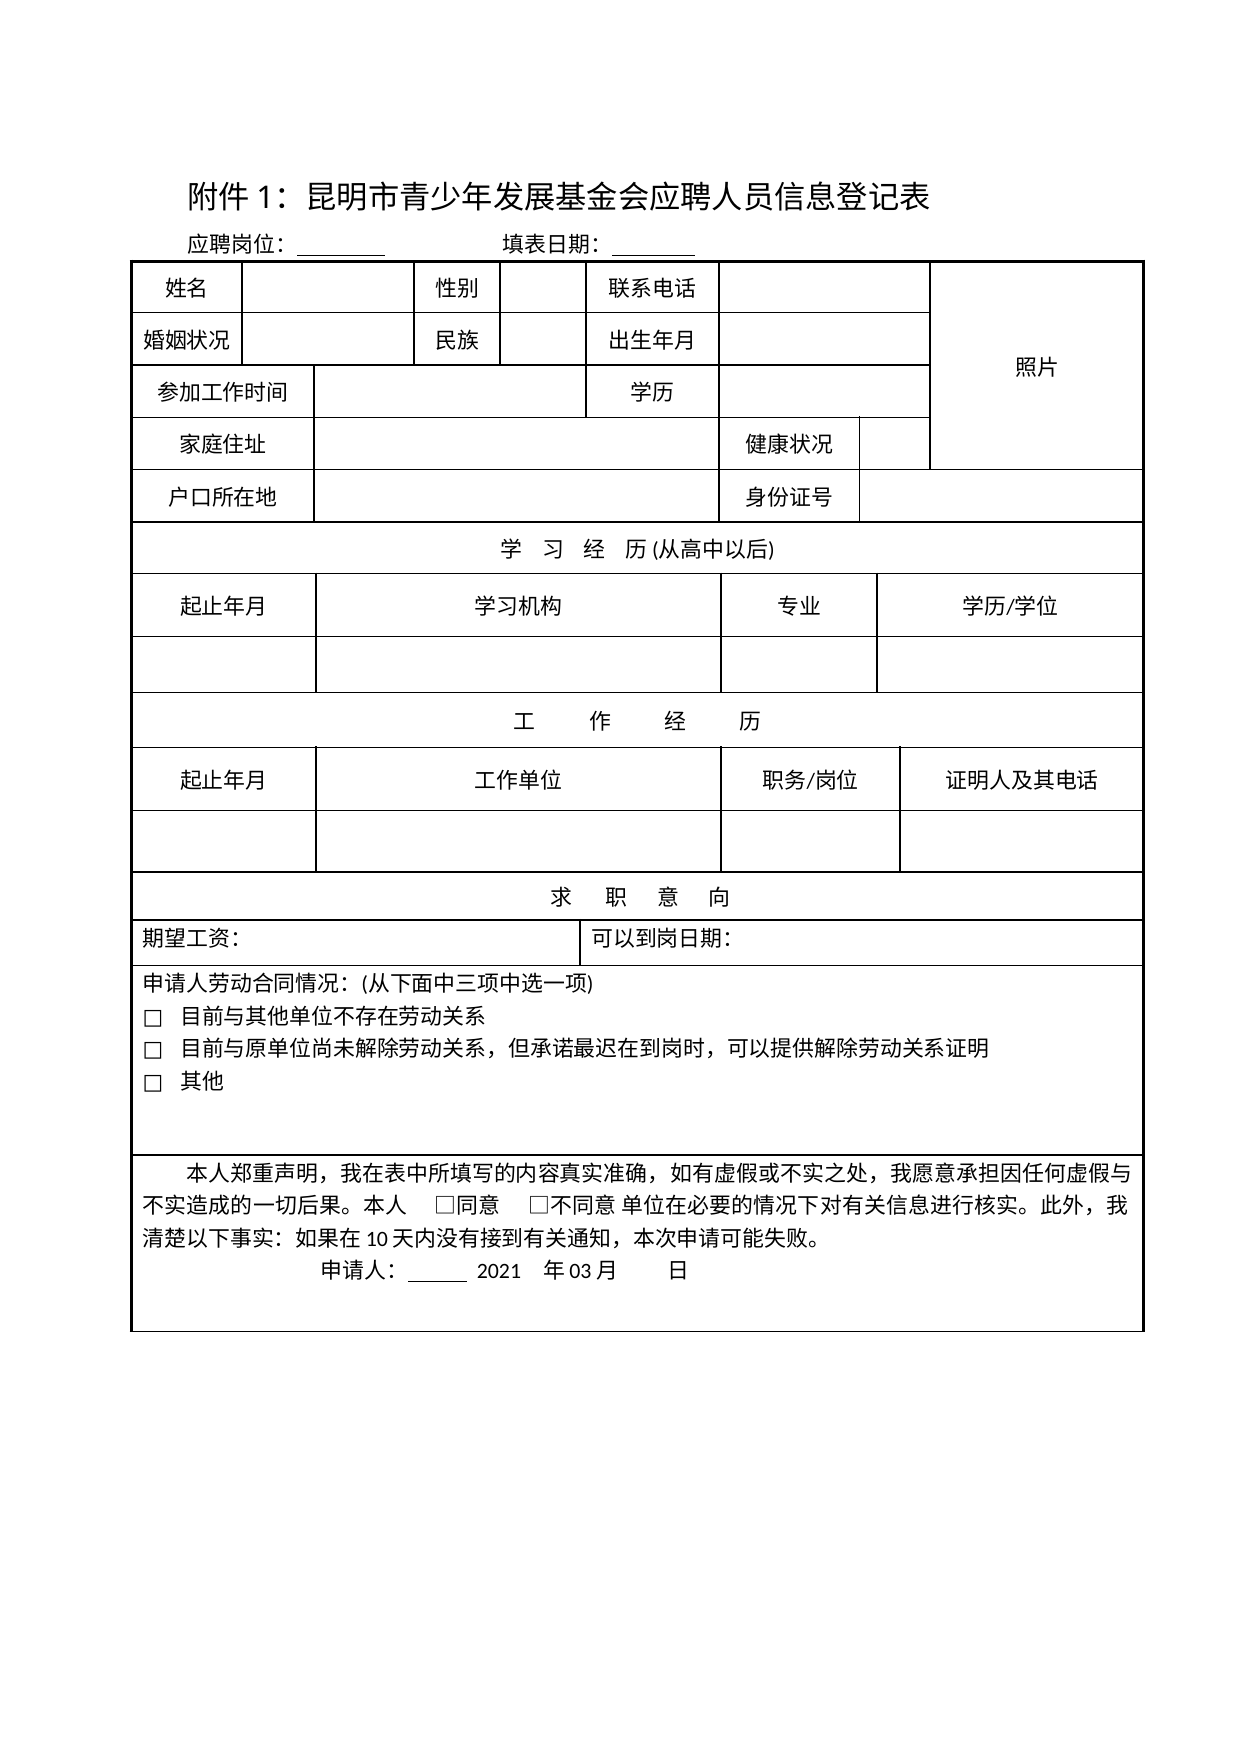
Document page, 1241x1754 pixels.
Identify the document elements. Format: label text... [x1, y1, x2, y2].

table_cell [901, 811, 1142, 871]
table_cell [720, 313, 929, 364]
table_cell [878, 637, 1142, 691]
table_cell 学历 [587, 366, 718, 416]
table_header 姓名 [133, 263, 241, 312]
table_header [501, 263, 585, 312]
table_cell [243, 313, 413, 364]
table_cell 可以到岗日期： [581, 921, 1142, 964]
table_cell 专业 [722, 574, 876, 636]
table_cell [315, 366, 585, 416]
table_cell 学习机构 [317, 574, 720, 636]
table_cell [501, 313, 585, 364]
table_cell 工作单位 [317, 748, 720, 809]
table_header [720, 263, 929, 312]
table_cell 期望工资： [133, 921, 579, 964]
table_cell [133, 811, 315, 871]
table_cell 学 习 经 历 (从高中以后) [133, 523, 1142, 572]
table_cell 出生年月 [587, 313, 718, 364]
table_cell [720, 366, 929, 416]
table_cell [315, 418, 718, 469]
table_cell [860, 418, 929, 469]
table_header 性别 [415, 263, 499, 312]
table_cell 民族 [415, 313, 499, 364]
table_cell 职务/岗位 [722, 748, 899, 809]
table_cell [317, 637, 720, 691]
table_header 照片 [931, 263, 1142, 469]
table_cell 学历/学位 [878, 574, 1142, 636]
table_cell 婚姻状况 [133, 313, 241, 364]
table_cell 身份证号 [720, 470, 859, 521]
table_header 联系电话 [587, 263, 718, 312]
table_cell 参加工作时间 [133, 366, 313, 416]
table_cell 健康状况 [720, 418, 859, 469]
table_cell 求 职 意 向 [133, 873, 1142, 919]
table_cell 本人郑重声明，我在表中所填写的内容真实准确，如有虚假或不实之处，我愿意承担因任何虚假与不实造成的一切后果。本人 □同意 □不同意 单位在必要的情况下对有关信息进行核实。此外，我清楚以下事实：如果在10天内没有接到有关通知，本次申请可能失败。 申请人： 2021 年03 月 日 [133, 1156, 1142, 1331]
text 应聘岗位： 填表日期： [187, 227, 1053, 259]
table_header [243, 263, 413, 312]
table_cell [722, 637, 876, 691]
table_cell 起止年月 [133, 748, 315, 809]
table_cell [315, 470, 718, 521]
table_cell 工 作 经 历 [133, 693, 1142, 746]
table_cell 家庭住址 [133, 418, 313, 469]
table_cell 申请人劳动合同情况：(从下面中三项中选一项) 目前与其他单位不存在劳动关系 目前与原单位尚未解除劳动关系，但承诺最迟在到岗时，可以提供解除劳动关系证明 其他 [133, 966, 1142, 1154]
table_cell [722, 811, 899, 871]
table_cell [133, 637, 315, 691]
table_cell [860, 470, 1142, 521]
table_cell 证明人及其电话 [901, 748, 1142, 809]
table_cell 起止年月 [133, 574, 315, 636]
table_cell 户口所在地 [133, 470, 313, 521]
text 附件1：昆明市青少年发展基金会应聘人员信息登记表 [187, 162, 1053, 227]
table_cell [317, 811, 720, 871]
